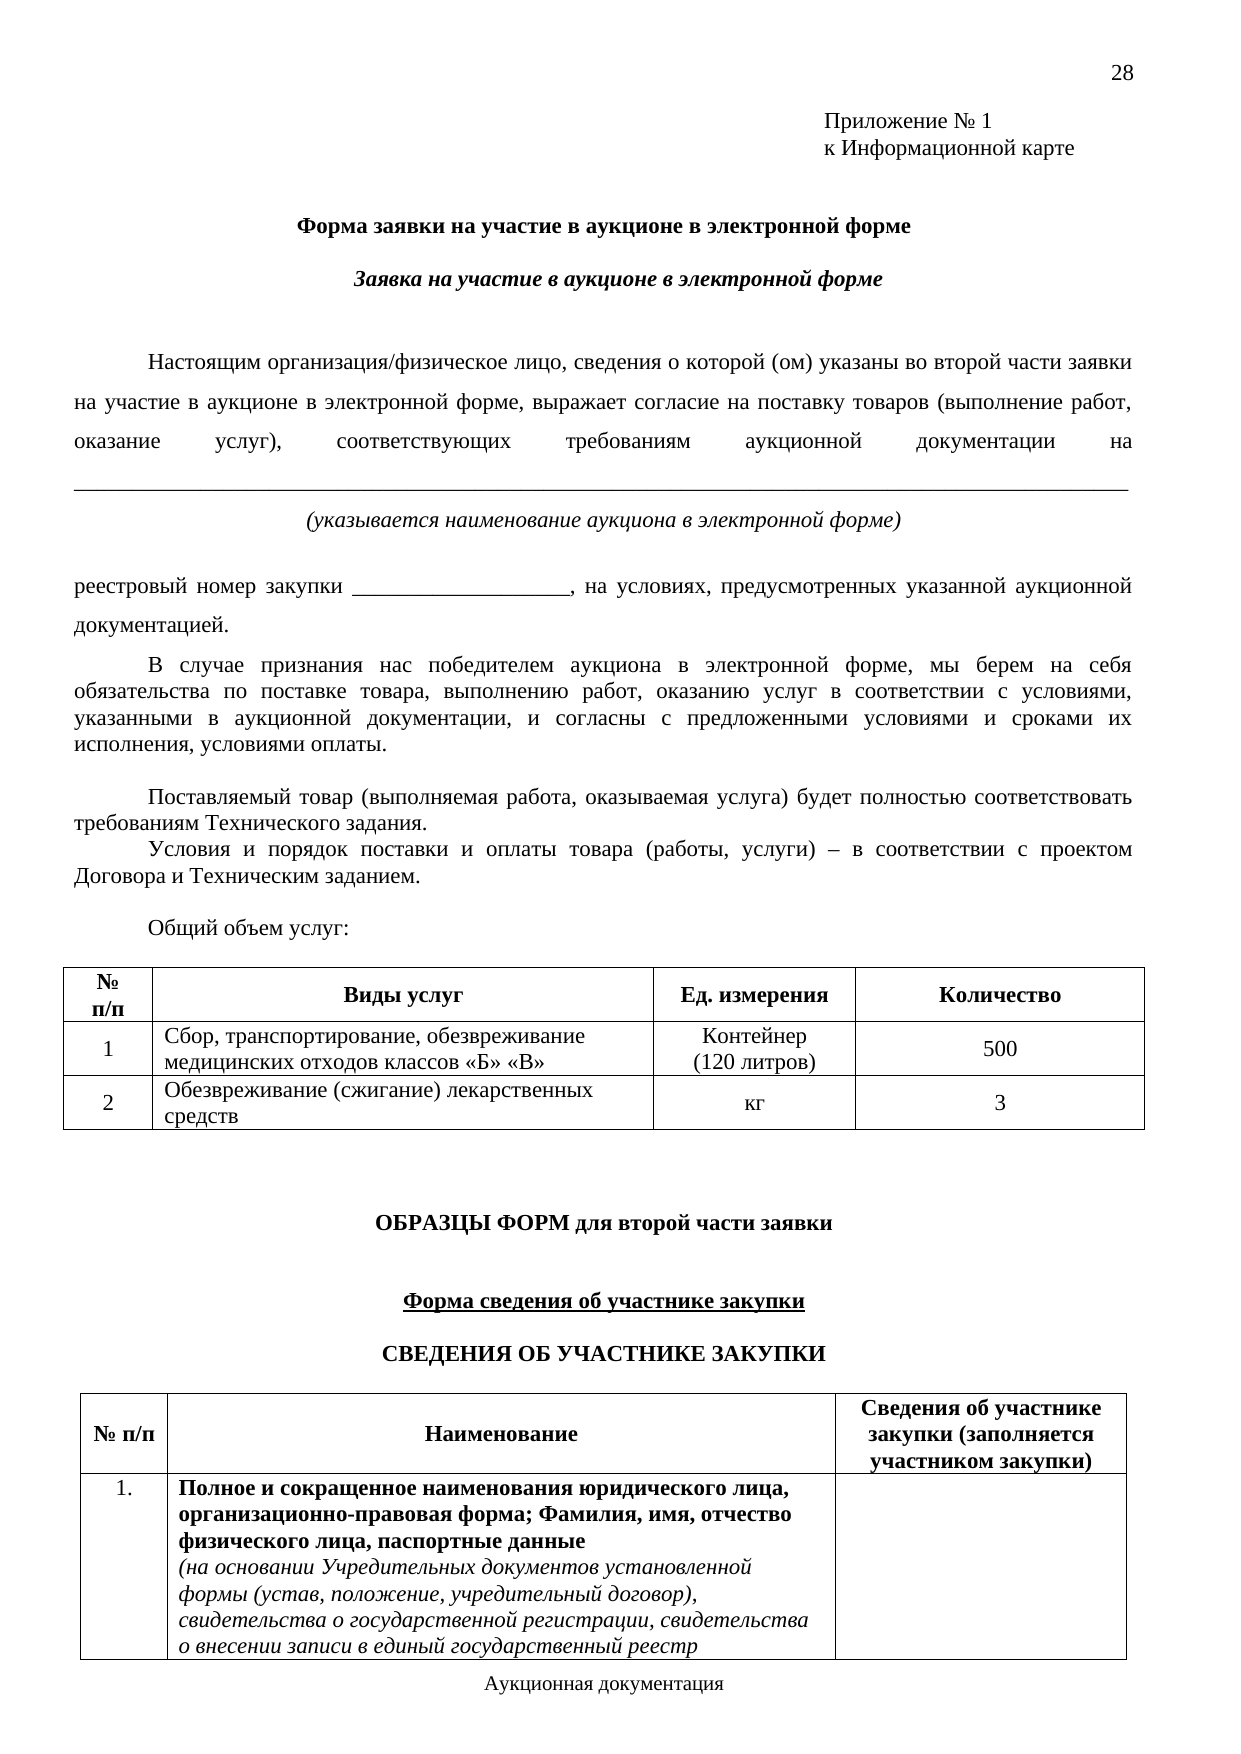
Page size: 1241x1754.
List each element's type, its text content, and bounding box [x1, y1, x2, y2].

text Заявка на участие в аукционе в электронной форме [103, 265, 1134, 292]
text Поставляемый товар (выполняемая работа, оказываемая услуга) будет полностью соответствовать требованиям Технического задания. [74, 783, 1134, 835]
table_header Сведения об участнике закупки (заполняется участником закупки) [836, 1394, 1126, 1473]
table_header № п/п [81, 1394, 167, 1473]
text Форма заявки на участие в аукционе в электронной форме [74, 213, 1134, 239]
table_header Виды услуг [153, 968, 653, 1021]
table_cell [836, 1474, 1126, 1659]
text Форма сведения об участнике закупки [74, 1288, 1134, 1314]
table_header Наименование [168, 1394, 835, 1473]
table_header Ед. измерения [654, 968, 855, 1021]
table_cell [168, 1474, 835, 1659]
text В случае признания нас победителем аукциона в электронной форме, мы берем на себя обязательства по поставке товара, выполнению работ, оказанию услуг в соответствии с условиями, указанными в аукционной документации, и согласны с предложенными условиями и сроками их исполнения, условиями оплаты. [74, 651, 1134, 756]
table_cell 500 [856, 1022, 1144, 1075]
table_cell Обезвреживание (сжигание) лекарственных средств [153, 1076, 653, 1128]
table_cell Сбор, транспортирование, обезвреживание медицинских отходов классов «Б» «В» [153, 1022, 653, 1075]
text Приложение № 1 [824, 107, 1134, 133]
text к Информационной карте [824, 133, 1134, 160]
text Общий объем услуг: [74, 914, 1134, 941]
table_cell Контейнер (120 литров) [654, 1022, 855, 1075]
text СВЕДЕНИЯ ОБ УЧАСТНИКЕ ЗАКУПКИ [74, 1340, 1134, 1367]
text (указывается наименование аукциона в электронной форме) [74, 506, 1134, 532]
table_cell 1. [81, 1474, 167, 1659]
table_cell кг [654, 1076, 855, 1128]
table_cell 3 [856, 1076, 1144, 1128]
table_header № п/п [64, 968, 152, 1021]
text Условия и порядок поставки и оплаты товара (работы, услуги) – в соответствии с проектом Договора и Техническим заданием. [74, 835, 1134, 888]
text ОБРАЗЦЫ ФОРМ для второй части заявки [74, 1208, 1134, 1235]
table_cell 2 [64, 1076, 152, 1128]
text реестровый номер закупки ___________________, на условиях, предусмотренных указанной аукционной документацией. [74, 572, 1134, 638]
table_header Количество [856, 968, 1144, 1021]
text Настоящим организация/физическое лицо, сведения о которой (ом) указаны во второй части заявки на участие в аукционе в электронной форме, выражает согласие на поставку товаров (выполнение работ, оказание услуг), соответствующих требованиям аукционной документации на ____________________________________________________________________________________________ [74, 348, 1134, 493]
table_cell 1 [64, 1022, 152, 1075]
